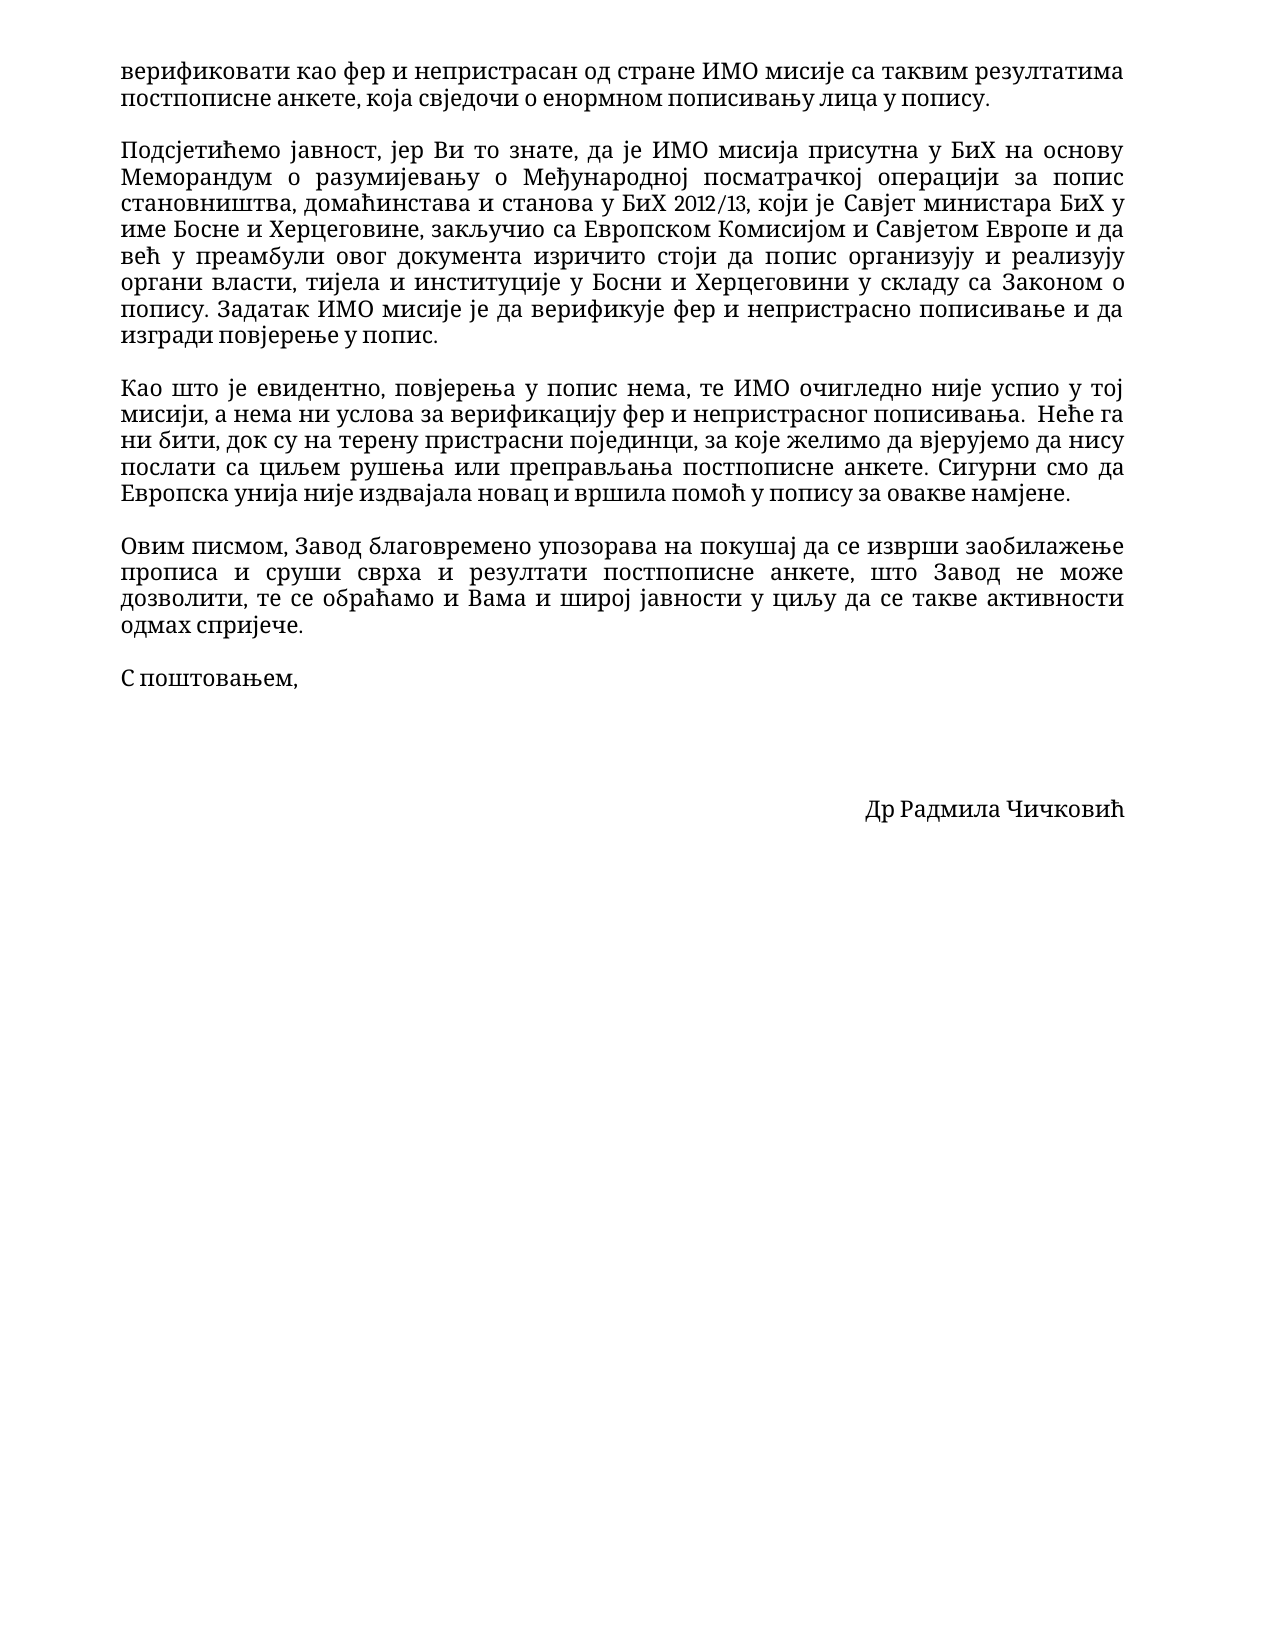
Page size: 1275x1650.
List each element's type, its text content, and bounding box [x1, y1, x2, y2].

text Овим писмом, Завод благовремено упозорава на покушај да се изврши заобилажење прописа и сруши сврха и резултати постпописне анкете, што Завод не може дозволити, те се обраћамо и Вама и широј јавности у циљу да се такве активности одмах спријече. [120, 533, 1125, 639]
text С поштовањем, [120, 665, 1125, 692]
text Др Радмила Чичковић [120, 797, 1125, 823]
text Као што је евидентно, повјерења у попис нема, те ИМО очигледно није успио у тој мисији, а нема ни услова за верификацију фер и непристрасног пописивања. Неће га ни бити, док су на терену пристрасни појединци, за које желимо да вјерујемо да нису послати са циљем рушења или преправљања постпописне анкете. Сигурни смо да Европска унија није издвајала новац и вршила помоћ у попису за овакве намјене. [120, 375, 1125, 507]
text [120, 59, 1125, 112]
text Подсјетићемо јавност, јер Ви то знате, да је ИМО мисија присутна у БиХ на основу Меморандум о разумијевању о Међународној посматрачкој операцији за попис становништва, домаћинстава и станова у БиХ 2012/13, који је Савјет министара БиХ у име Босне и Херцеговине, закључио са Европском Комисијом и Савјетом Европе и да већ у преамбули овог документа изричито стоји да попис организују и реализују органи власти, тијела и институције у Босни и Херцеговини у складу са Законом о попису. Задатак ИМО мисије је да верификује фер и непристрасно пописивање и да изгради повјерење у попис. [120, 138, 1125, 349]
